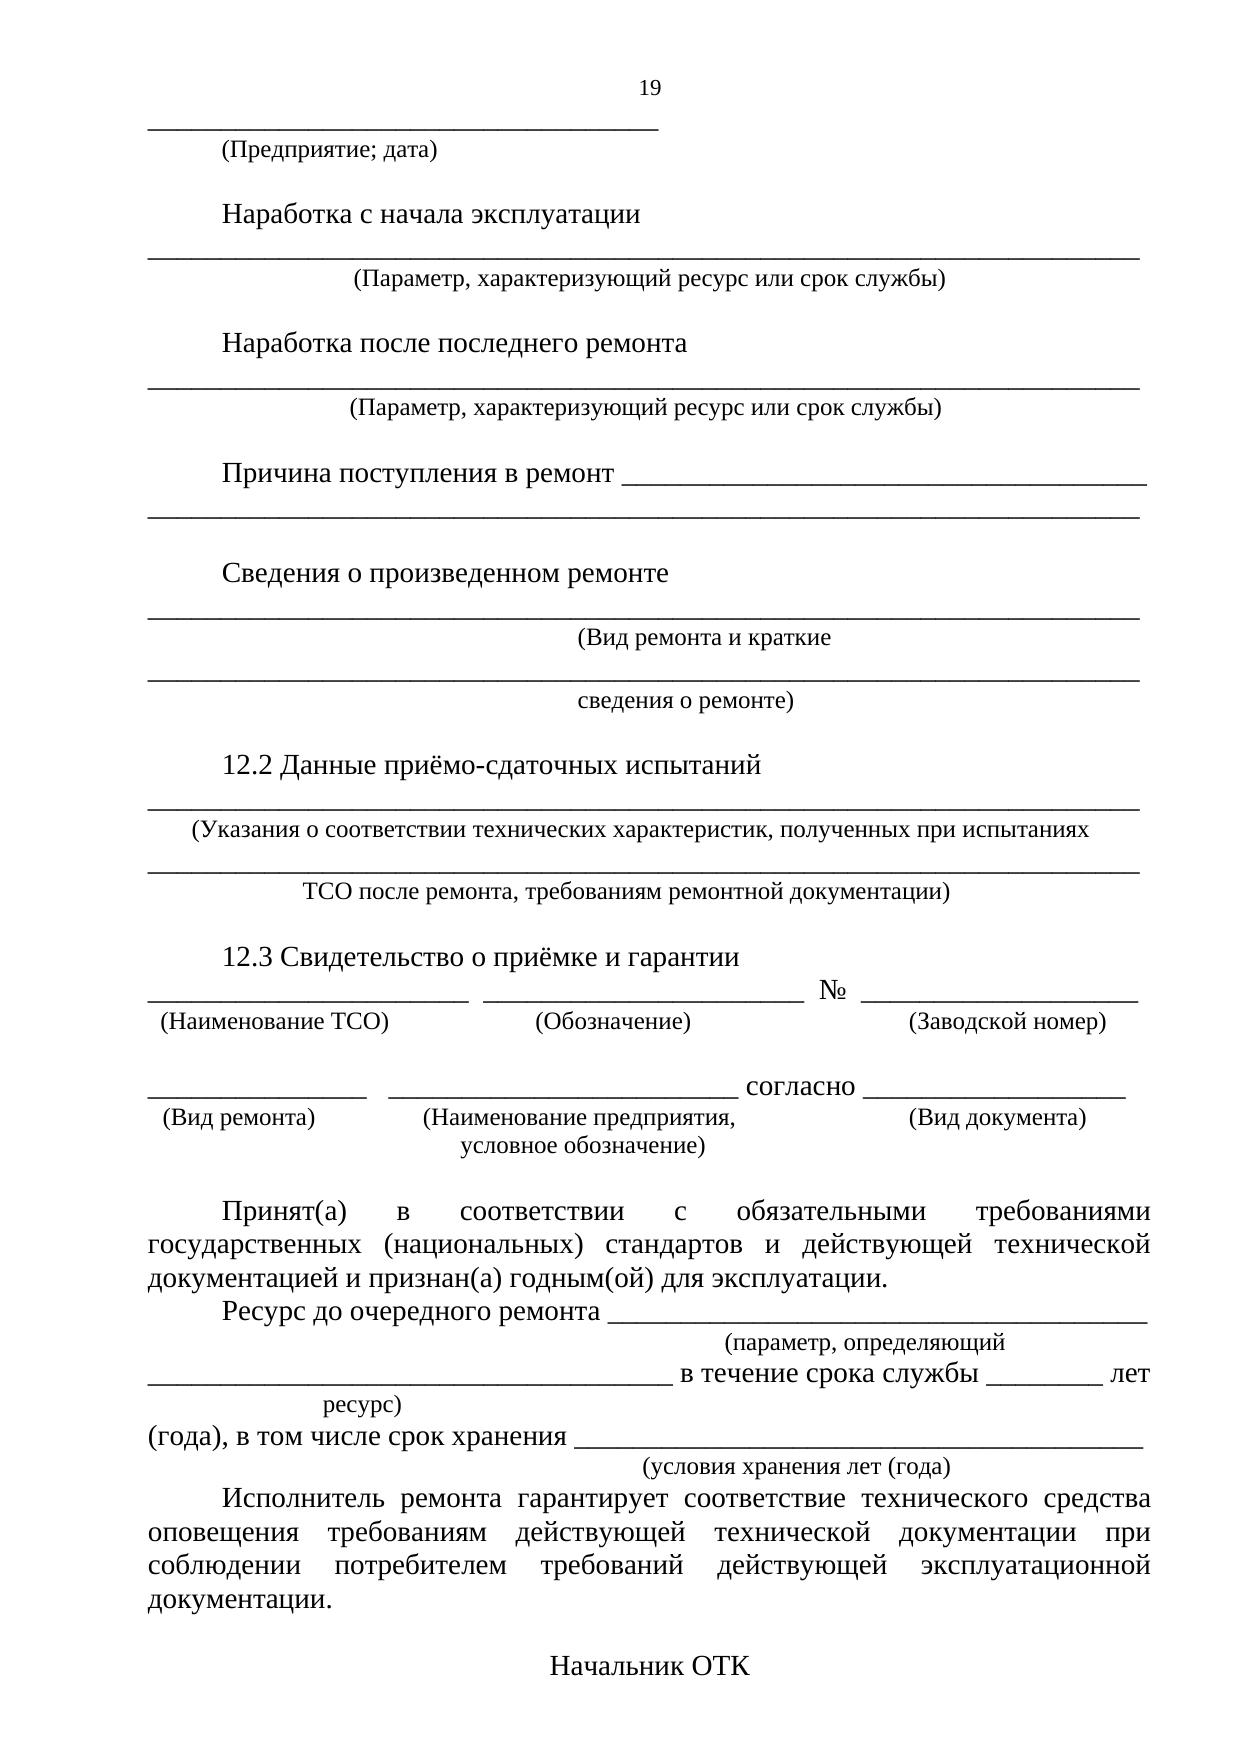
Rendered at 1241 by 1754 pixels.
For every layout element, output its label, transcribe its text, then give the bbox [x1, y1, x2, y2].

text ______________________ ______________________ № ___________________ [148, 972, 1152, 1006]
text ____________________________________________________________________ [148, 843, 1152, 876]
text ____________________________________________________________________ [148, 229, 1152, 263]
text ____________________________________________________________________ [148, 781, 1152, 814]
text ___________________________________ [148, 100, 1152, 134]
text (Вид ремонта и краткие [148, 622, 1152, 651]
text Сведения о произведенном ремонте [148, 555, 1152, 589]
text (Наименование ТСО) (Обозначение) (Заводской номер) [148, 1006, 1152, 1034]
text ____________________________________ в течение срока службы ________ лет [148, 1356, 1152, 1389]
text Исполнитель ремонта гарантирует соответствие технического средства оповещения требованиям действующей технической документации при соблюдении потребителем требований действующей эксплуатационной документации. [148, 1480, 1152, 1614]
text ресурс) [148, 1389, 1152, 1418]
text ____________________________________________________________________ [148, 359, 1152, 392]
text (Предприятие; дата) [148, 134, 1152, 162]
text Наработка с начала эксплуатации [148, 196, 1152, 229]
text (параметр, определяющий [148, 1327, 1152, 1356]
text Ресурс до очередного ремонта _____________________________________ [148, 1293, 1152, 1327]
text (Вид ремонта) (Наименование предприятия, (Вид документа) [148, 1102, 1152, 1130]
text условное обозначение) [148, 1130, 1152, 1159]
text _______________ ________________________ согласно __________________ [148, 1068, 1152, 1102]
text 12.3 Свидетельство о приёмке и гарантии [148, 939, 1152, 972]
text ТСО после ремонта, требованиям ремонтной документации) [148, 876, 1152, 905]
text (условия хранения лет (года) [148, 1451, 1152, 1480]
text (года), в том числе срок хранения _______________________________________ [148, 1418, 1152, 1451]
text Наработка после последнего ремонта [148, 325, 1152, 359]
text 12.2 Данные приёмо-сдаточных испытаний [148, 747, 1152, 781]
text (Параметр, характеризующий ресурс или срок службы) [148, 392, 1152, 421]
text ____________________________________________________________________ [148, 488, 1152, 522]
text Начальник ОТК [148, 1648, 1152, 1681]
text Причина поступления в ремонт ____________________________________ [148, 455, 1152, 488]
text (Указания о соответствии технических характеристик, полученных при испытаниях [148, 814, 1152, 843]
text сведения о ремонте) [148, 685, 1152, 713]
text Принят(а) в соответствии с обязательными требованиями государственных (национальных) стандартов и действующей технической документацией и признан(а) годным(ой) для эксплуатации. [148, 1193, 1152, 1293]
text (Параметр, характеризующий ресурс или срок службы) [148, 263, 1152, 292]
text ____________________________________________________________________ [148, 589, 1152, 622]
text ____________________________________________________________________ [148, 651, 1152, 685]
